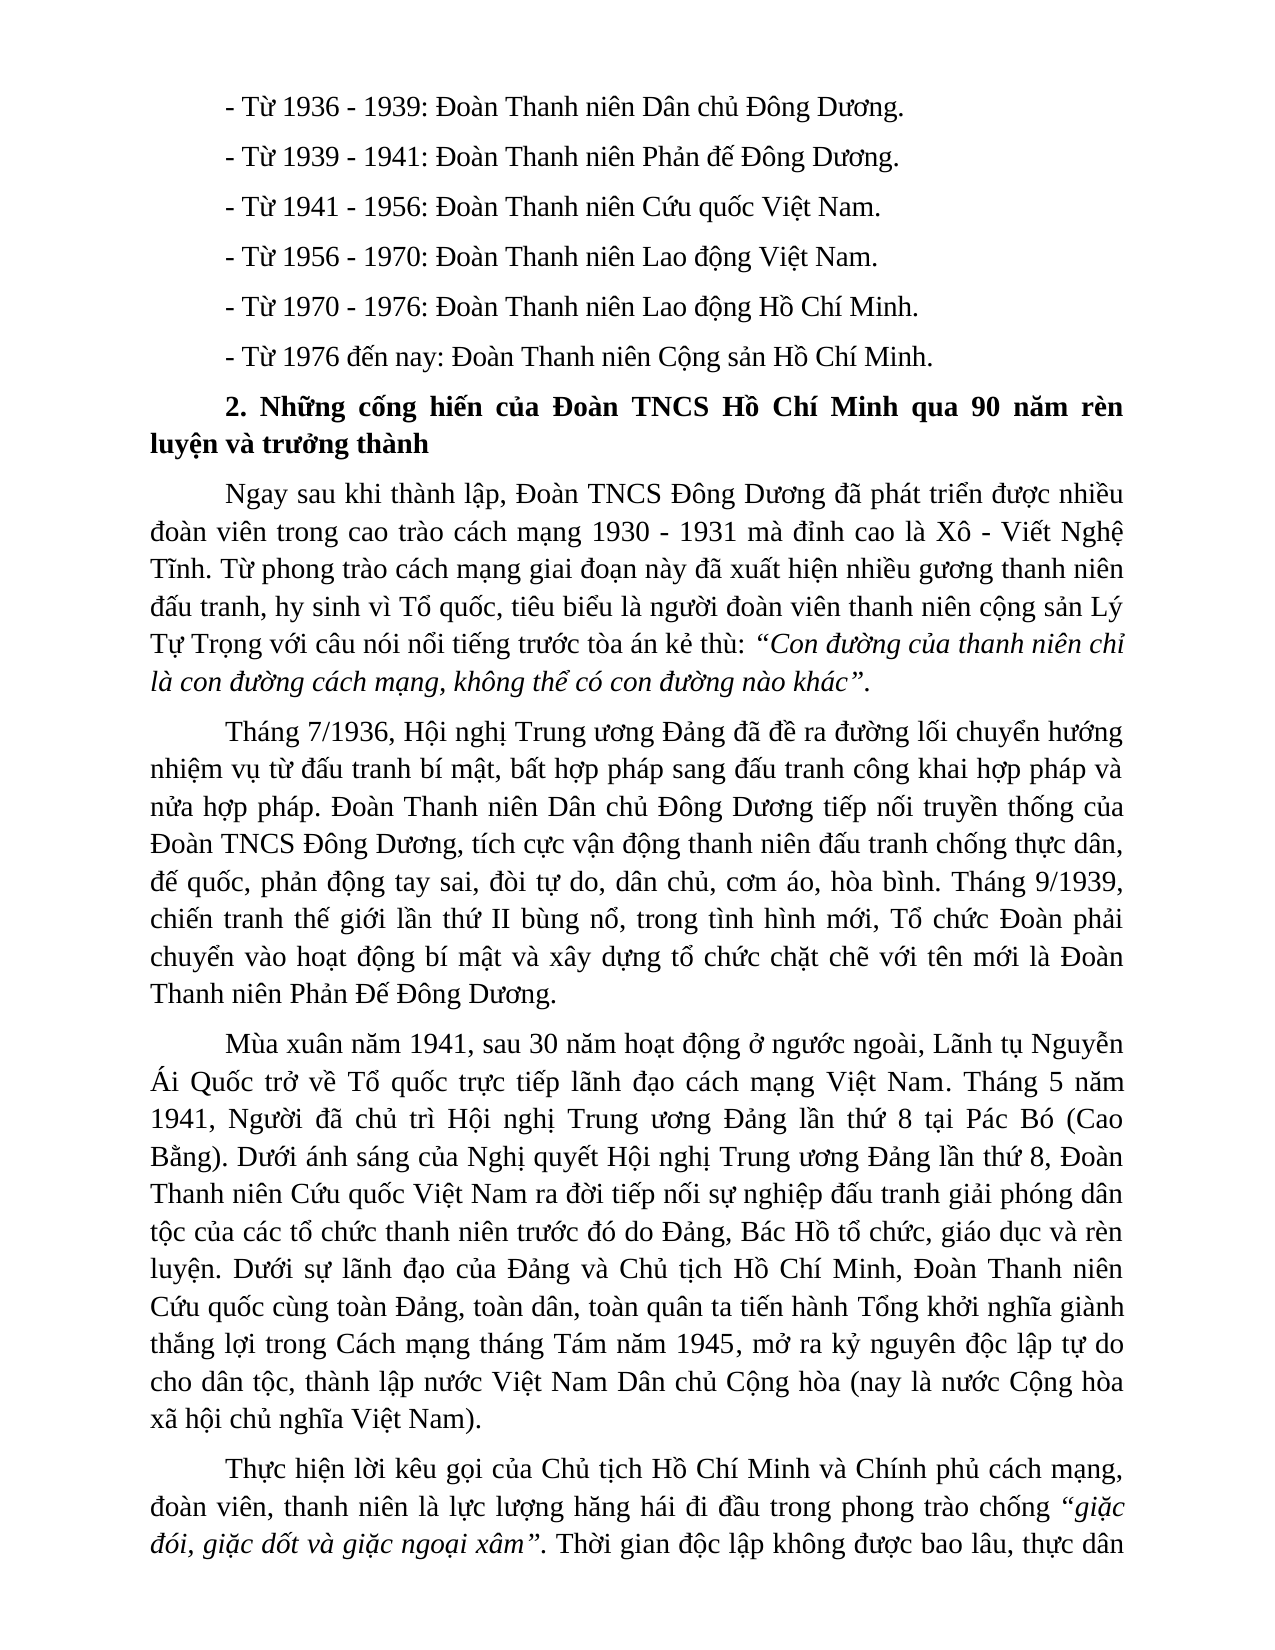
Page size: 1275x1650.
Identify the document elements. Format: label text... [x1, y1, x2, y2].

text Ngay sau khi thành lập, Đoàn TNCS Đông Dương đã phát triển được nhiều đoàn viên trong cao trào cách mạng 1930 - 1931 mà đỉnh cao là Xô - Viết Nghệ Tĩnh. Từ phong trào cách mạng giai đoạn này đã xuất hiện nhiều gương thanh niên đấu tranh, hy sinh vì Tổ quốc, tiêu biểu là người đoàn viên thanh niên cộng sản Lý Tự Trọng với câu nói nổi tiếng trước tòa án kẻ thù: “Con đường của thanh niên chỉ là con đường cách mạng, không thể có con đường nào khác”. [150, 476, 1125, 697]
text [150, 1451, 1125, 1560]
text - Từ 1956 - 1970: Đoàn Thanh niên Lao động Việt Nam. [150, 239, 1125, 272]
text - Từ 1970 - 1976: Đoàn Thanh niên Lao động Hồ Chí Minh. [150, 289, 1125, 322]
text 2. Những cống hiến của Đoàn TNCS Hồ Chí Minh qua 90 năm rèn luyện và trưởng thành [150, 389, 1125, 460]
text Mùa xuân năm 1941, sau 30 năm hoạt động ở ngước ngoài, Lãnh tụ Nguyễn Ái Quốc trở về Tổ quốc trực tiếp lãnh đạo cách mạng Việt Nam. Tháng 5 năm 1941, Người đã chủ trì Hội nghị Trung ương Đảng lần thứ 8 tại Pác Bó (Cao Bằng). Dưới ánh sáng của Nghị quyết Hội nghị Trung ương Đảng lần thứ 8, Đoàn Thanh niên Cứu quốc Việt Nam ra đời tiếp nối sự nghiệp đấu tranh giải phóng dân tộc của các tổ chức thanh niên trước đó do Đảng, Bác Hồ tổ chức, giáo dục và rèn luyện. Dưới sự lãnh đạo của Đảng và Chủ tịch Hồ Chí Minh, Đoàn Thanh niên Cứu quốc cùng toàn Đảng, toàn dân, toàn quân ta tiến hành Tổng khởi nghĩa giành thắng lợi trong Cách mạng tháng Tám năm 1945, mở ra kỷ nguyên độc lập tự do cho dân tộc, thành lập nước Việt Nam Dân chủ Cộng hòa (nay là nước Cộng hòa xã hội chủ nghĩa Việt Nam). [150, 1026, 1125, 1435]
text - Từ 1976 đến nay: Đoàn Thanh niên Cộng sản Hồ Chí Minh. [150, 339, 1125, 372]
text Tháng 7/1936, Hội nghị Trung ương Đảng đã đề ra đường lối chuyển hướng nhiệm vụ từ đấu tranh bí mật, bất hợp pháp sang đấu tranh công khai hợp pháp và nửa hợp pháp. Đoàn Thanh niên Dân chủ Đông Dương tiếp nối truyền thống của Đoàn TNCS Đông Dương, tích cực vận động thanh niên đấu tranh chống thực dân, đế quốc, phản động tay sai, đòi tự do, dân chủ, cơm áo, hòa bình. Tháng 9/1939, chiến tranh thế giới lần thứ II bùng nổ, trong tình hình mới, Tổ chức Đoàn phải chuyển vào hoạt động bí mật và xây dựng tổ chức chặt chẽ với tên mới là Đoàn Thanh niên Phản Đế Đông Dương. [150, 714, 1125, 1010]
text - Từ 1941 - 1956: Đoàn Thanh niên Cứu quốc Việt Nam. [150, 189, 1125, 222]
text - Từ 1939 - 1941: Đoàn Thanh niên Phản đế Đông Dương. [150, 139, 1125, 172]
text - Từ 1936 - 1939: Đoàn Thanh niên Dân chủ Đông Dương. [150, 89, 1125, 122]
